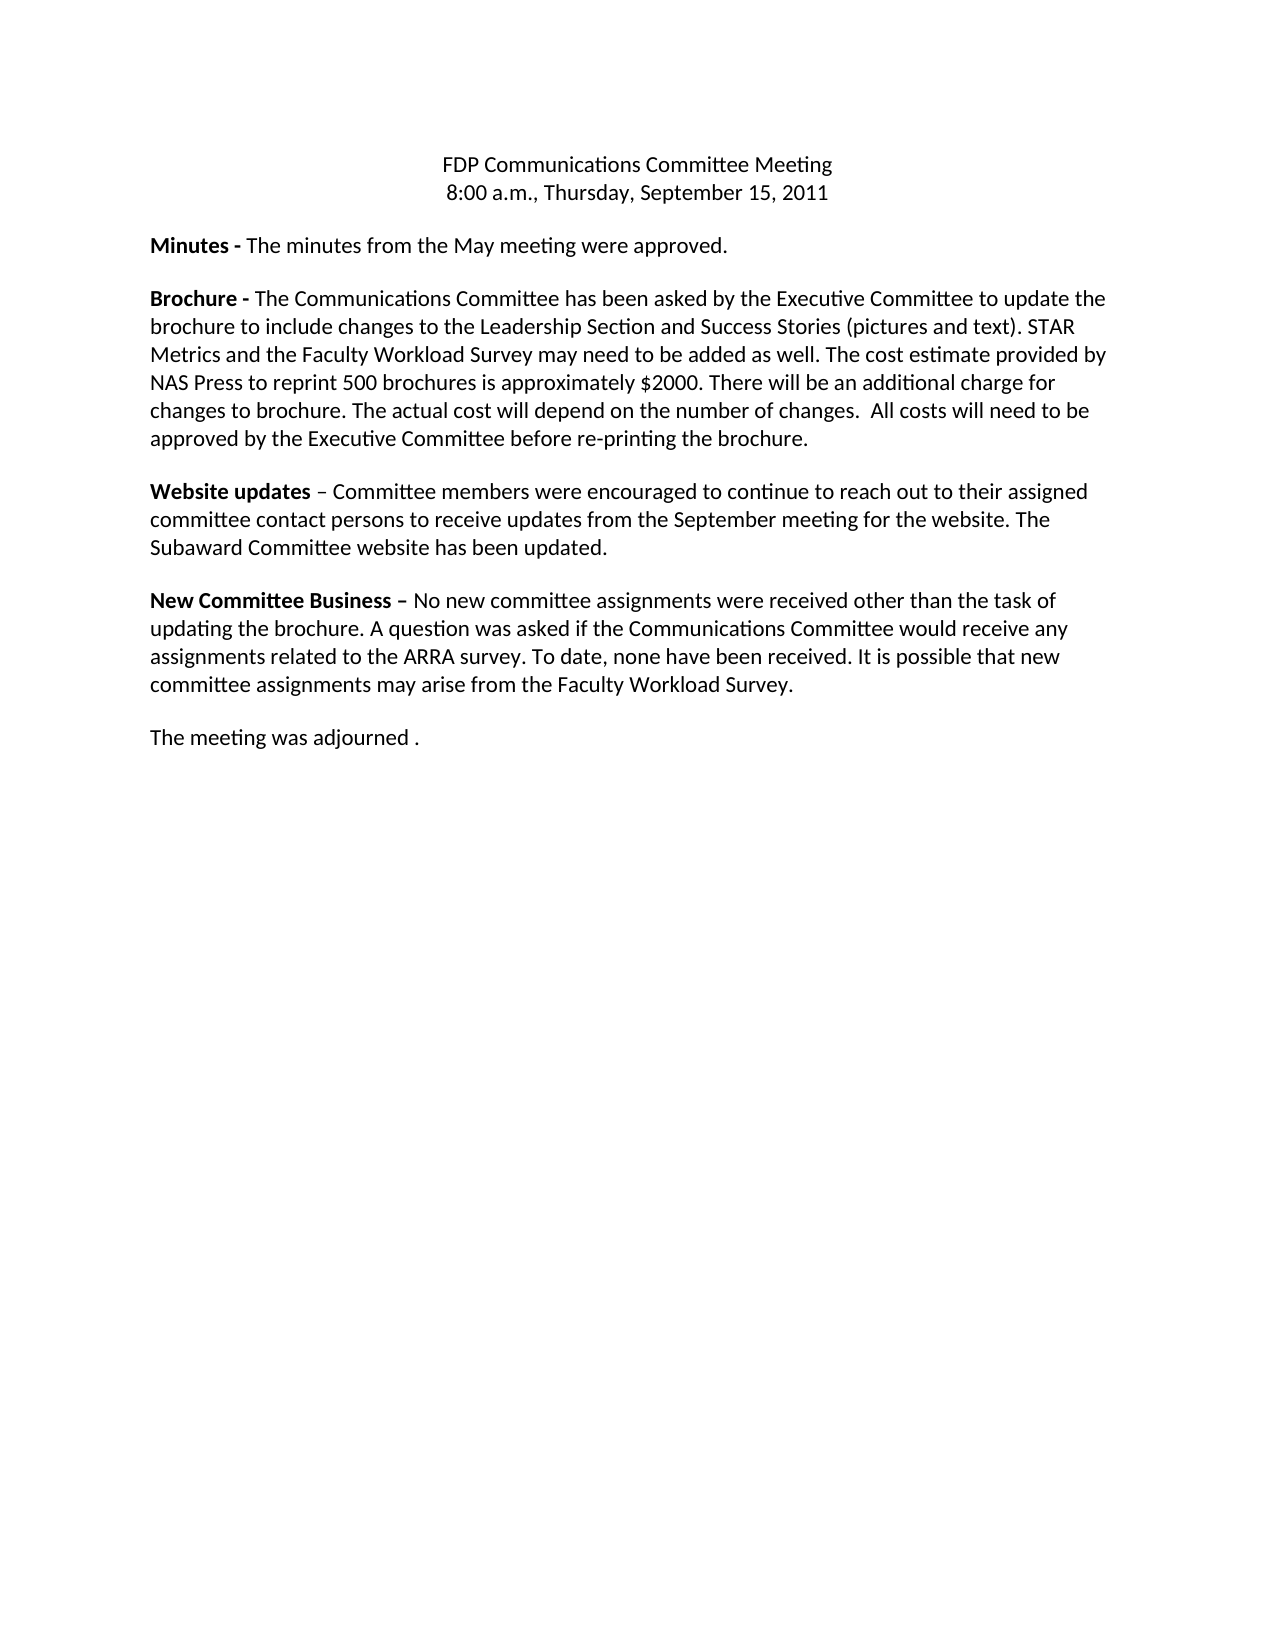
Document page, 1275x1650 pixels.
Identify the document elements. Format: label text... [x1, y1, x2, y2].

text The meeting was adjourned . [150, 723, 1125, 751]
text Minutes - The minutes from the May meeting were approved. [150, 231, 1125, 259]
text 8:00 a.m., Thursday, September 15, 2011 [150, 178, 1125, 206]
text Brochure - The Communications Committee has been asked by the Executive Committee to update the brochure to include changes to the Leadership Section and Success Stories (pictures and text). STAR Metrics and the Faculty Workload Survey may need to be added as well. The cost estimate provided by NAS Press to reprint 500 brochures is approximately $2000. There will be an additional charge for changes to brochure. The actual cost will depend on the number of changes. All costs will need to be approved by the Executive Committee before re-printing the brochure. [150, 284, 1125, 452]
text New Committee Business – No new committee assignments were received other than the task of updating the brochure. A question was asked if the Communications Committee would receive any assignments related to the ARRA survey. To date, none have been received. It is possible that new committee assignments may arise from the Faculty Workload Survey. [150, 586, 1125, 698]
text Website updates – Committee members were encouraged to continue to reach out to their assigned committee contact persons to receive updates from the September meeting for the website. The Subaward Committee website has been updated. [150, 477, 1125, 561]
text FDP Communications Committee Meeting [150, 150, 1125, 178]
